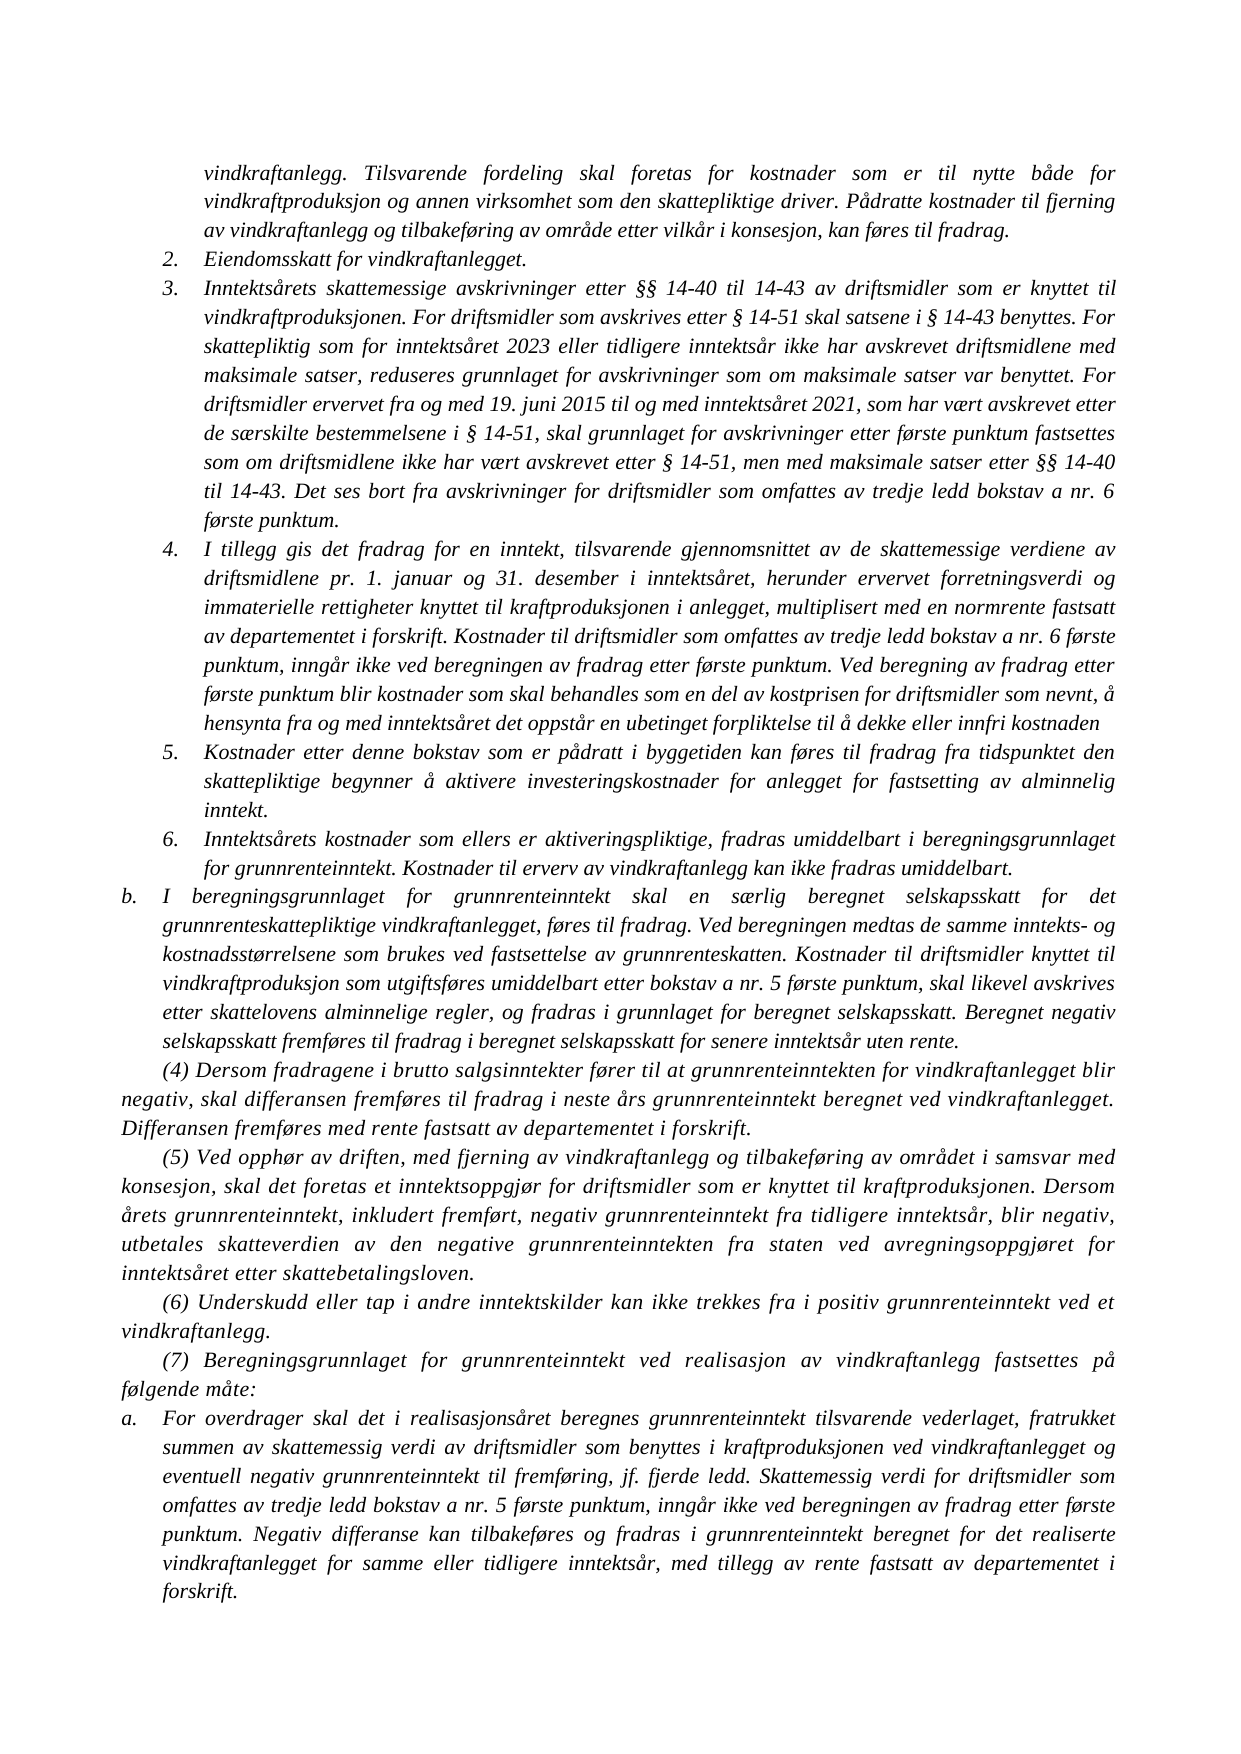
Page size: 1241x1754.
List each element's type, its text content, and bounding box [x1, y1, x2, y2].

list 5. Kostnader etter denne bokstav som er pådratt i byggetiden kan føres til fradrag fra tidspunktet den skattepliktige begynner å aktivere investeringskostnader for anlegget for fastsetting av alminnelig inntekt. [162, 739, 1119, 822]
list 2. Eiendomsskatt for vindkraftanlegget. [162, 246, 1119, 272]
text (4) Dersom fradragene i brutto salgsinntekter fører til at grunnrenteinntekten for vindkraftanlegget blir negativ, skal differansen fremføres til fradrag i neste års grunnrenteinntekt beregnet ved vindkraftanlegget. Differansen fremføres med rente fastsatt av departementet i forskrift. [121, 1057, 1119, 1140]
list b. I beregningsgrunnlaget for grunnrenteinntekt skal en særlig beregnet selskapsskatt for det grunnrenteskattepliktige vindkraftanlegget, føres til fradrag. Ved beregningen medtas de samme inntekts- og kostnadsstørrelsene som brukes ved fastsettelse av grunnrenteskatten. Kostnader til driftsmidler knyttet til vindkraftproduksjon som utgiftsføres umiddelbart etter bokstav a nr. 5 første punktum, skal likevel avskrives etter skattelovens alminnelige regler, og fradras i grunnlaget for beregnet selskapsskatt. Beregnet negativ selskapsskatt fremføres til fradrag i beregnet selskapsskatt for senere inntektsår uten rente. [121, 883, 1119, 1053]
list 3. Inntektsårets skattemessige avskrivninger etter §§ 14-40 til 14-43 av driftsmidler som er knyttet til vindkraftproduksjonen. For driftsmidler som avskrives etter § 14-51 skal satsene i § 14-43 benyttes. For skattepliktig som for inntektsåret 2023 eller tidligere inntektsår ikke har avskrevet driftsmidlene med maksimale satser, reduseres grunnlaget for avskrivninger som om maksimale satser var benyttet. For driftsmidler ervervet fra og med 19. juni 2015 til og med inntektsåret 2021, som har vært avskrevet etter de særskilte bestemmelsene i § 14-51, skal grunnlaget for avskrivninger etter første punktum fastsettes som om driftsmidlene ikke har vært avskrevet etter § 14-51, men med maksimale satser etter §§ 14-40 til 14-43. Det ses bort fra avskrivninger for driftsmidler som omfattes av tredje ledd bokstav a nr. 6 første punktum. [162, 275, 1119, 532]
list a. For overdrager skal det i realisasjonsåret beregnes grunnrenteinntekt tilsvarende vederlaget, fratrukket summen av skattemessig verdi av driftsmidler som benyttes i kraftproduksjonen ved vindkraftanlegget og eventuell negativ grunnrenteinntekt til fremføring, jf. fjerde ledd. Skattemessig verdi for driftsmidler som omfattes av tredje ledd bokstav a nr. 5 første punktum, inngår ikke ved beregningen av fradrag etter første punktum. Negativ differanse kan tilbakeføres og fradras i grunnrenteinntekt beregnet for det realiserte vindkraftanlegget for samme eller tidligere inntektsår, med tillegg av rente fastsatt av departementet i forskrift. [121, 1405, 1119, 1604]
text (6) Underskudd eller tap i andre inntektskilder kan ikke trekkes fra i positiv grunnrenteinntekt ved et vindkraftanlegg. [121, 1289, 1119, 1343]
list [162, 159, 1119, 243]
list 6. Inntektsårets kostnader som ellers er aktiveringspliktige, fradras umiddelbart i beregningsgrunnlaget for grunnrenteinntekt. Kostnader til erverv av vindkraftanlegg kan ikke fradras umiddelbart. [162, 826, 1119, 880]
text (5) Ved opphør av driften, med fjerning av vindkraftanlegg og tilbakeføring av området i samsvar med konsesjon, skal det foretas et inntektsoppgjør for driftsmidler som er knyttet til kraftproduksjonen. Dersom årets grunnrenteinntekt, inkludert fremført, negativ grunnrenteinntekt fra tidligere inntektsår, blir negativ, utbetales skatteverdien av den negative grunnrenteinntekten fra staten ved avregningsoppgjøret for inntektsåret etter skattebetalingsloven. [121, 1144, 1119, 1285]
text (7) Beregningsgrunnlaget for grunnrenteinntekt ved realisasjon av vindkraftanlegg fastsettes på følgende måte: [121, 1347, 1119, 1401]
list 4. I tillegg gis det fradrag for en inntekt, tilsvarende gjennomsnittet av de skattemessige verdiene av driftsmidlene pr. 1. januar og 31. desember i inntektsåret, herunder ervervet forretningsverdi og immaterielle rettigheter knyttet til kraftproduksjonen i anlegget, multiplisert med en normrente fastsatt av departementet i forskrift. Kostnader til driftsmidler som omfattes av tredje ledd bokstav a nr. 6 første punktum, inngår ikke ved beregningen av fradrag etter første punktum. Ved beregning av fradrag etter første punktum blir kostnader som skal behandles som en del av kostprisen for driftsmidler som nevnt, å hensynta fra og med inntektsåret det oppstår en ubetinget forpliktelse til å dekke eller innfri kostnaden [162, 536, 1119, 735]
